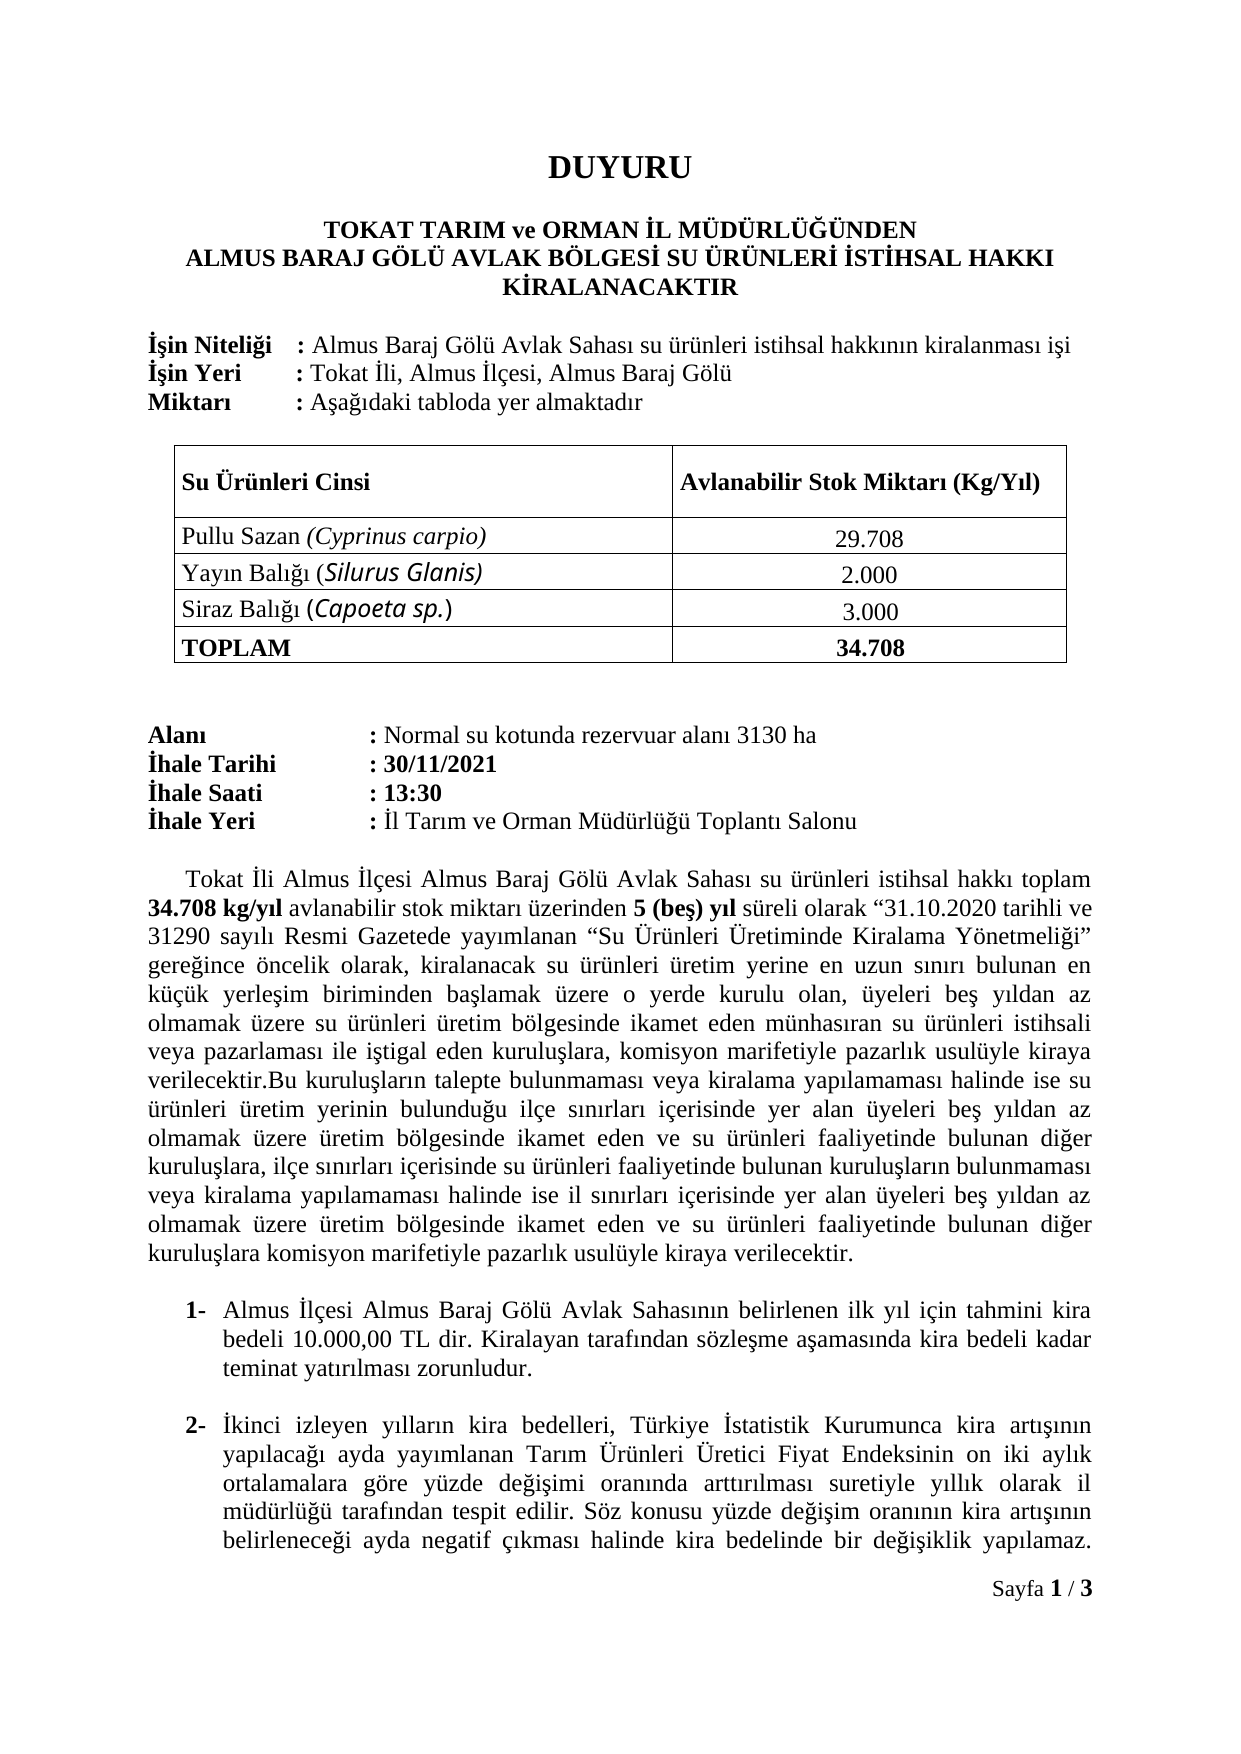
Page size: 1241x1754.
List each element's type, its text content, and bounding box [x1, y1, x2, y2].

text Miktarı : Aşağıdaki tabloda yer almaktadır [148, 387, 1092, 416]
text İhale Tarihi : 30/11/2021 [148, 749, 1092, 778]
text DUYURU [148, 148, 1092, 186]
table_cell Yayın Balığı (Silurus Glanis) [175, 554, 672, 589]
text İhale Saati : 13:30 [148, 778, 1092, 806]
list Almus İlçesi Almus Baraj Gölü Avlak Sahasının belirlenen ilk yıl için tahmini kira bedeli 10.000,00 TL dir. Kiralayan tarafından sözleşme aşamasında kira bedeli kadar teminat yatırılması zorunludur. [185, 1295, 1092, 1381]
table_header Avlanabilir Stok Miktarı (Kg/Yıl) [673, 446, 1066, 517]
table_header Su Ürünleri Cinsi [175, 446, 672, 517]
text ALMUS BARAJ GÖLÜ AVLAK BÖLGESİ SU ÜRÜNLERİ İSTİHSAL HAKKI KİRALANACAKTIR [148, 243, 1092, 301]
text TOKAT TARIM ve ORMAN İL MÜDÜRLÜĞÜNDEN [148, 215, 1092, 243]
text İşin Niteliği : Almus Baraj Gölü Avlak Sahası su ürünleri istihsal hakkının kiralanması işi [148, 330, 1092, 358]
table_cell 29.708 [673, 518, 1066, 553]
text Tokat İli Almus İlçesi Almus Baraj Gölü Avlak Sahası su ürünleri istihsal hakkı toplam 34.708 kg/yıl avlanabilir stok miktarı üzerinden 5 (beş) yıl süreli olarak “31.10.2020 tarihli ve 31290 sayılı Resmi Gazetede yayımlanan “Su Ürünleri Üretiminde Kiralama Yönetmeliği” gereğince öncelik olarak, kiralanacak su ürünleri üretim yerine en uzun sınırı bulunan en küçük yerleşim biriminden başlamak üzere o yerde kurulu olan, üyeleri beş yıldan az olmamak üzere su ürünleri üretim bölgesinde ikamet eden münhasıran su ürünleri istihsali veya pazarlaması ile iştigal eden kuruluşlara, komisyon marifetiyle pazarlık usulüyle kiraya verilecektir.Bu kuruluşların talepte bulunmaması veya kiralama yapılamaması halinde ise su ürünleri üretim yerinin bulunduğu ilçe sınırları içerisinde yer alan üyeleri beş yıldan az olmamak üzere üretim bölgesinde ikamet eden ve su ürünleri faaliyetinde bulunan diğer kuruluşlara, ilçe sınırları içerisinde su ürünleri faaliyetinde bulunan kuruluşların bulunmaması veya kiralama yapılamaması halinde ise il sınırları içerisinde yer alan üyeleri beş yıldan az olmamak üzere üretim bölgesinde ikamet eden ve su ürünleri faaliyetinde bulunan diğer kuruluşlara komisyon marifetiyle pazarlık usulüyle kiraya verilecektir. [148, 864, 1092, 1266]
table_cell 34.708 [673, 627, 1066, 662]
table_cell Pullu Sazan (Cyprinus carpio) [175, 518, 672, 553]
table_cell 2.000 [673, 554, 1066, 589]
text İhale Yeri : İl Tarım ve Orman Müdürlüğü Toplantı Salonu [148, 806, 1092, 835]
table_cell 3.000 [673, 590, 1066, 626]
text Alanı : Normal su kotunda rezervuar alanı 3130 ha [148, 720, 1092, 749]
table_cell Siraz Balığı (Capoeta sp.) [175, 590, 672, 626]
text İşin Yeri : Tokat İli, Almus İlçesi, Almus Baraj Gölü [148, 358, 1092, 387]
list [185, 1410, 1092, 1554]
table_cell TOPLAM [175, 627, 672, 662]
